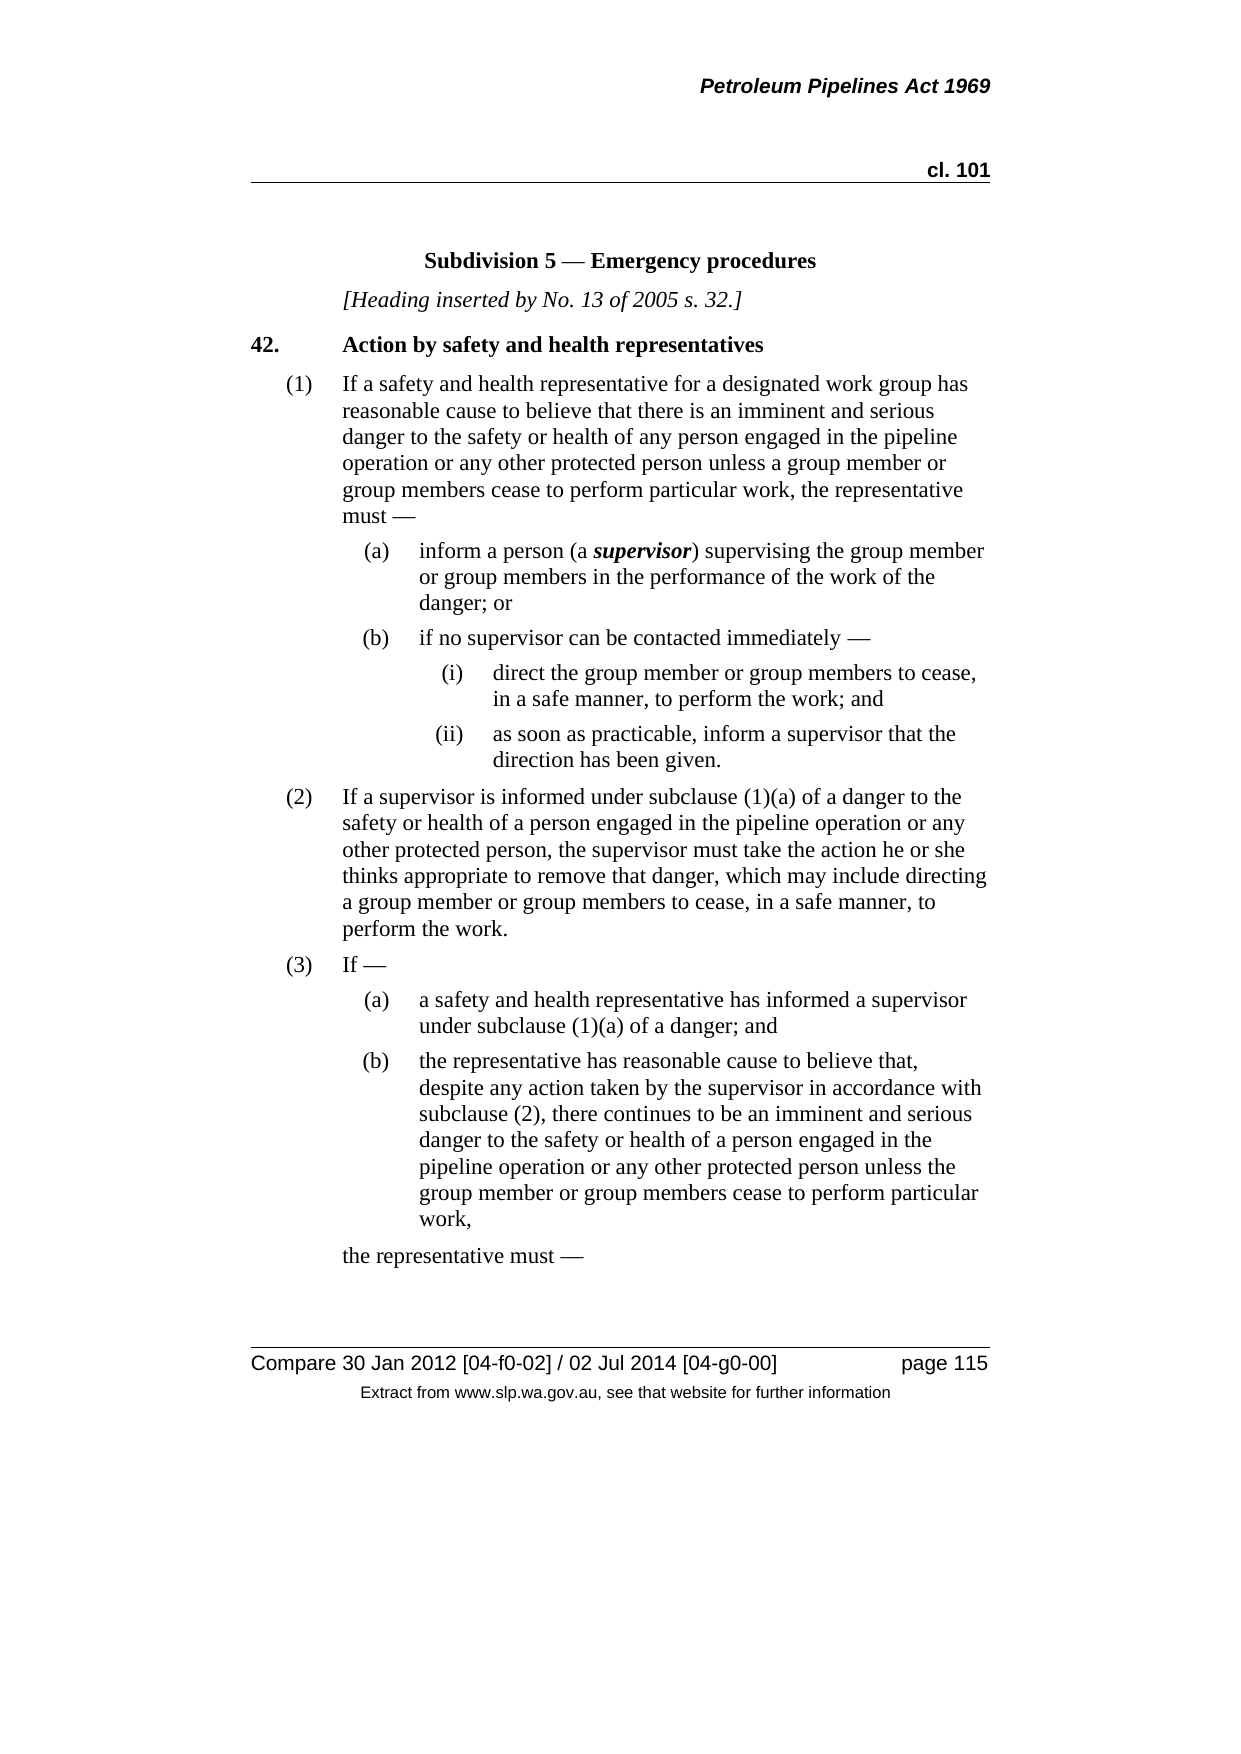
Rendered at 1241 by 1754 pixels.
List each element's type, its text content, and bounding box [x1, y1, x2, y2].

text (b) if no supervisor can be contacted immediately — [251, 624, 990, 651]
text (a) a safety and health representative has informed a supervisor under subclause (1)(a) of a danger; and [251, 986, 990, 1039]
subtitle Subdivision 5 — Emergency procedures [251, 247, 990, 274]
subtitle [Heading inserted by No. 13 of 2005 s. 32.] [251, 286, 990, 313]
text (b) the representative has reasonable cause to believe that, despite any action taken by the supervisor in accordance with subclause (2), there continues to be an imminent and serious danger to the safety or health of a person engaged in the pipeline operation or any other protected person unless the group member or group members cease to perform particular work, [251, 1047, 990, 1232]
text (3) If — [251, 952, 990, 978]
text (1) If a safety and health representative for a designated work group has reasonable cause to believe that there is an imminent and serious danger to the safety or health of any person engaged in the pipeline operation or any other protected person unless a group member or group members cease to perform particular work, the representative must — [251, 370, 990, 528]
text (i) direct the group member or group members to cease, in a safe manner, to perform the work; and [251, 659, 990, 712]
text (2) If a supervisor is informed under subclause (1)(a) of a danger to the safety or health of a person engaged in the pipeline operation or any other protected person, the supervisor must take the action he or she thinks appropriate to remove that danger, which may include directing a group member or group members to cease, in a safe manner, to perform the work. [251, 783, 990, 941]
text (ii) as soon as practicable, inform a supervisor that the direction has been given. [251, 720, 990, 773]
subtitle 42. Action by safety and health representatives [251, 331, 990, 358]
text the representative must — [251, 1242, 990, 1268]
text (a) inform a person (a supervisor) supervising the group member or group members in the performance of the work of the danger; or [251, 537, 990, 616]
